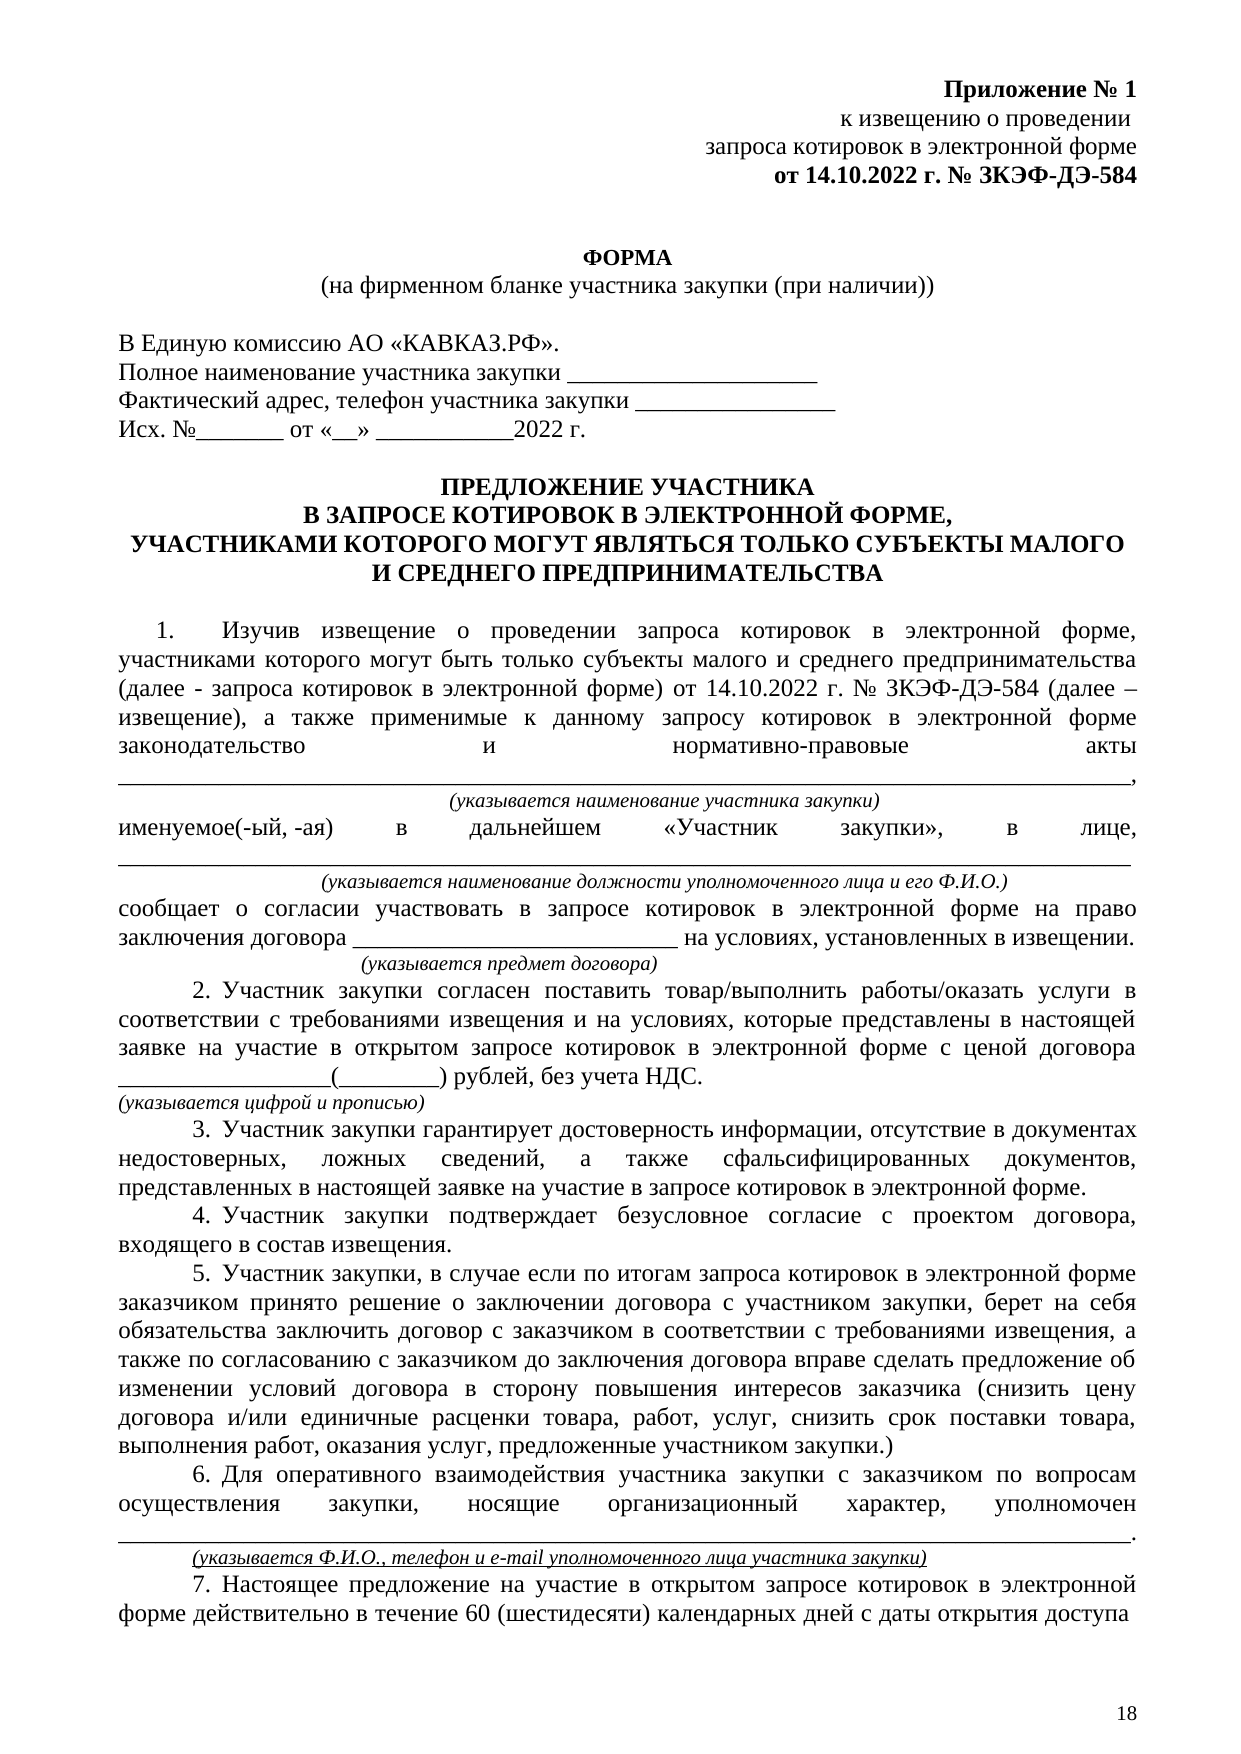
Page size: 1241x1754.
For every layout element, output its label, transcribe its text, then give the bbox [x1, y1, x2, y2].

text ПРЕДЛОЖЕНИЕ УЧАСТНИКА [118, 472, 1137, 500]
text (указывается Ф.И.О., телефон и e-mail уполномоченного лица участника закупки) [118, 1545, 1137, 1569]
text УЧАСТНИКАМИ КОТОРОГО МОГУТ ЯВЛЯТЬСЯ ТОЛЬКО СУБЪЕКТЫ МАЛОГО И СРЕДНЕГО ПРЕДПРИНИМАТЕЛЬСТВА [118, 529, 1137, 587]
text (на фирменном бланке участника закупки (при наличии)) [118, 270, 1137, 299]
list Для оперативного взаимодействия участника закупки с заказчиком по вопросам осуществления закупки, носящие организационный характер, уполномочен _________________________________________________________________________________. [118, 1459, 1137, 1545]
text (указывается предмет договора) [118, 951, 1137, 975]
list Участник закупки подтверждает безусловное согласие с проектом договора, входящего в состав извещения. [118, 1200, 1137, 1258]
text В ЗАПРОСЕ КОТИРОВОК В ЭЛЕКТРОННОЙ ФОРМЕ, [118, 500, 1137, 529]
text (указывается цифрой и прописью) [118, 1090, 1137, 1114]
text к извещению о проведении запроса котировок в электронной форме [620, 103, 1137, 160]
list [118, 1569, 1137, 1627]
text Полное наименование участника закупки ____________________ [118, 357, 1137, 385]
list Участник закупки гарантирует достоверность информации, отсутствие в документах недостоверных, ложных сведений, а также сфальсифицированных документов, представленных в настоящей заявке на участие в запросе котировок в электронной форме. [118, 1114, 1137, 1200]
text (указывается наименование участника закупки) [118, 788, 1137, 812]
list Изучив извещение о проведении запроса котировок в электронной форме, участниками которого могут быть только субъекты малого и среднего предпринимательства (далее - запроса котировок в электронной форме) от 14.10.2022 г. № ЗКЭФ-ДЭ-584 (далее – извещение), а также применимые к данному запросу котировок в электронной форме законодательство и нормативно-правовые акты _________________________________________________________________________________, [118, 615, 1137, 788]
list Участник закупки согласен поставить товар/выполнить работы/оказать услуги в соответствии с требованиями извещения и на условиях, которые представлены в настоящей заявке на участие в открытом запросе котировок в электронной форме с ценой договора _________________(________) рублей, без учета НДС. [118, 975, 1137, 1090]
text Исх. №_______ от «__» ___________2022 г. [118, 414, 1137, 443]
text ФОРМА [118, 244, 1137, 270]
text (указывается наименование должности уполномоченного лица и его Ф.И.О.) [118, 869, 1137, 893]
text В Единую комиссию АО «КАВКАЗ.РФ». [118, 328, 1137, 357]
text Приложение № 1 [118, 74, 1137, 103]
text именуемое(-ый, -ая) в дальнейшем «Участник закупки», в лице, _________________________________________________________________________________ [118, 812, 1137, 869]
list Участник закупки, в случае если по итогам запроса котировок в электронной форме заказчиком принято решение о заключении договора с участником закупки, берет на себя обязательства заключить договор с заказчиком в соответствии с требованиями извещения, а также по согласованию с заказчиком до заключения договора вправе сделать предложение об изменении условий договора в сторону повышения интересов заказчика (снизить цену договора и/или единичные расценки товара, работ, услуг, снизить срок поставки товара, выполнения работ, оказания услуг, предложенные участником закупки.) [118, 1258, 1137, 1459]
text от 14.10.2022 г. № ЗКЭФ-ДЭ-584 [118, 160, 1137, 189]
text Фактический адрес, телефон участника закупки ________________ [118, 385, 1133, 414]
text сообщает о согласии участвовать в запросе котировок в электронной форме на право заключения договора __________________________ на условиях, установленных в извещении. [118, 893, 1137, 951]
